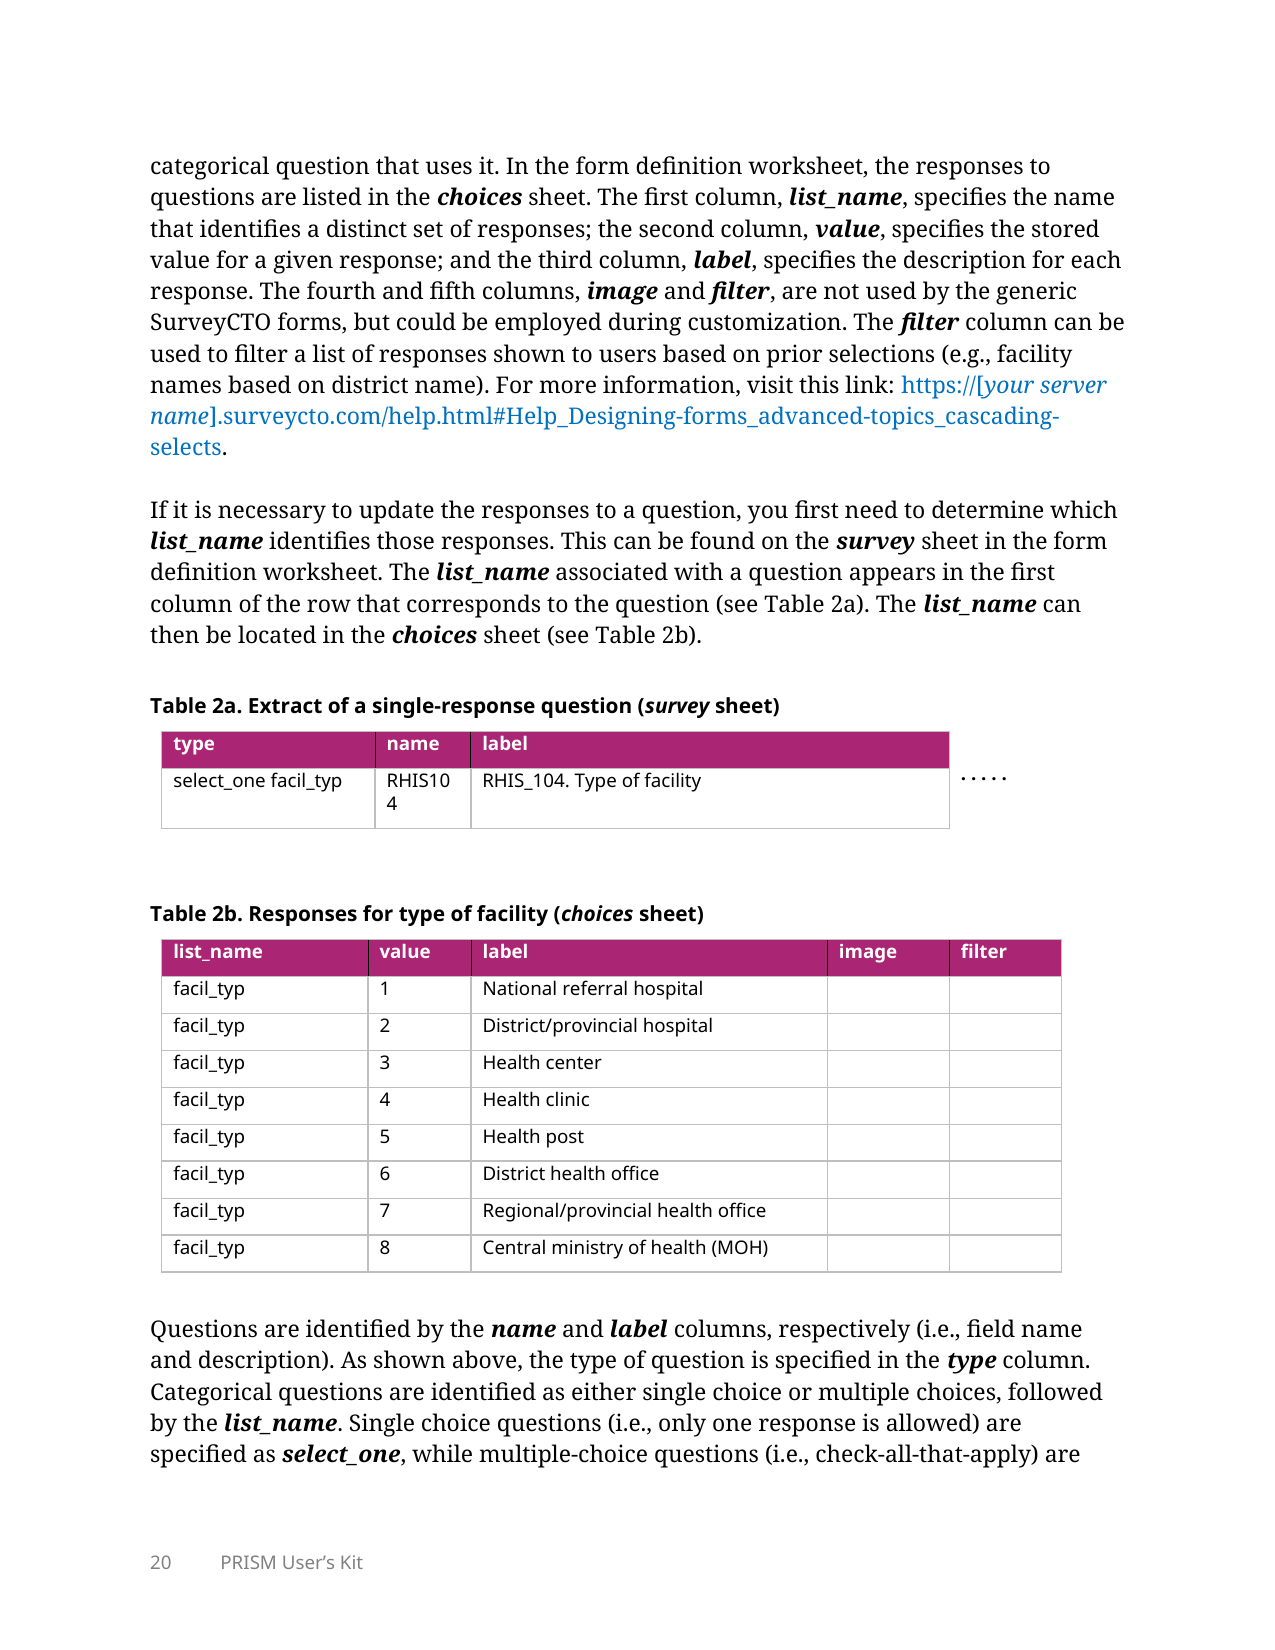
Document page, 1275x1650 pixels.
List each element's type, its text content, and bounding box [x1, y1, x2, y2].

table_cell Health clinic [472, 1088, 827, 1123]
table_cell 2 [369, 1014, 470, 1049]
table_cell 7 [369, 1199, 470, 1234]
table_cell facil_typ [162, 1125, 367, 1160]
table_cell Health center [472, 1051, 827, 1086]
table_header label [471, 732, 949, 768]
table_header image [828, 940, 949, 976]
table_cell facil_typ [162, 1162, 367, 1197]
table_header filter [950, 940, 1061, 976]
table_cell select_one facil_typ [162, 769, 374, 828]
table_cell Central ministry of health (MOH) [472, 1236, 827, 1271]
table_cell [828, 1162, 949, 1197]
table_cell [950, 1199, 1061, 1234]
table_cell [950, 1014, 1061, 1049]
table_cell [950, 1051, 1061, 1086]
table_cell 3 [369, 1051, 470, 1086]
table_cell facil_typ [162, 1051, 367, 1086]
title Table 2b. Responses for type of facility (choices sheet) [150, 902, 1125, 927]
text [150, 1313, 1125, 1469]
table_cell facil_typ [162, 977, 367, 1012]
table_cell Health post [472, 1125, 827, 1160]
table_cell RHIS104 [376, 769, 470, 828]
table_cell 5 [369, 1125, 470, 1160]
table_cell facil_typ [162, 1236, 367, 1271]
table_cell 1 [369, 977, 470, 1012]
table_cell [950, 1236, 1061, 1271]
table_cell facil_typ [162, 1199, 367, 1234]
table_cell facil_typ [162, 1014, 367, 1049]
table_header type [162, 732, 375, 768]
table_cell 4 [369, 1088, 470, 1123]
table_cell District health office [472, 1162, 827, 1197]
table_cell [828, 1051, 949, 1086]
table_cell RHIS_104. Type of facility [472, 769, 949, 828]
table_cell [828, 1088, 949, 1123]
table_cell District/provincial hospital [472, 1014, 827, 1049]
table_cell [950, 1162, 1061, 1197]
table_header label [472, 940, 827, 976]
table_cell [950, 1088, 1061, 1123]
table_cell [828, 977, 949, 1012]
table_cell [828, 1199, 949, 1234]
table_cell [828, 1125, 949, 1160]
table_cell 8 [369, 1236, 470, 1271]
table_cell Regional/provincial health office [472, 1199, 827, 1234]
title Table 2a. Extract of a single-response question (survey sheet) [150, 694, 1125, 719]
table_header . . . . . [950, 731, 1062, 828]
table_cell National referral hospital [472, 977, 827, 1012]
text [150, 150, 1125, 462]
table_cell [828, 1236, 949, 1271]
table_cell 6 [369, 1162, 470, 1197]
table_cell [828, 1014, 949, 1049]
text If it is necessary to update the responses to a question, you first need to determine which list_name identifies those responses. This can be found on the survey sheet in the form definition worksheet. The list_name associated with a question appears in the first column of the row that corresponds to the question (see Table 2a). The list_name can then be located in the choices sheet (see Table 2b). [150, 494, 1125, 650]
table_header list_name [162, 940, 368, 976]
table_cell [950, 977, 1061, 1012]
table_cell facil_typ [162, 1088, 367, 1123]
table_header name [376, 732, 470, 768]
table_header value [369, 940, 471, 976]
table_cell [950, 1125, 1061, 1160]
